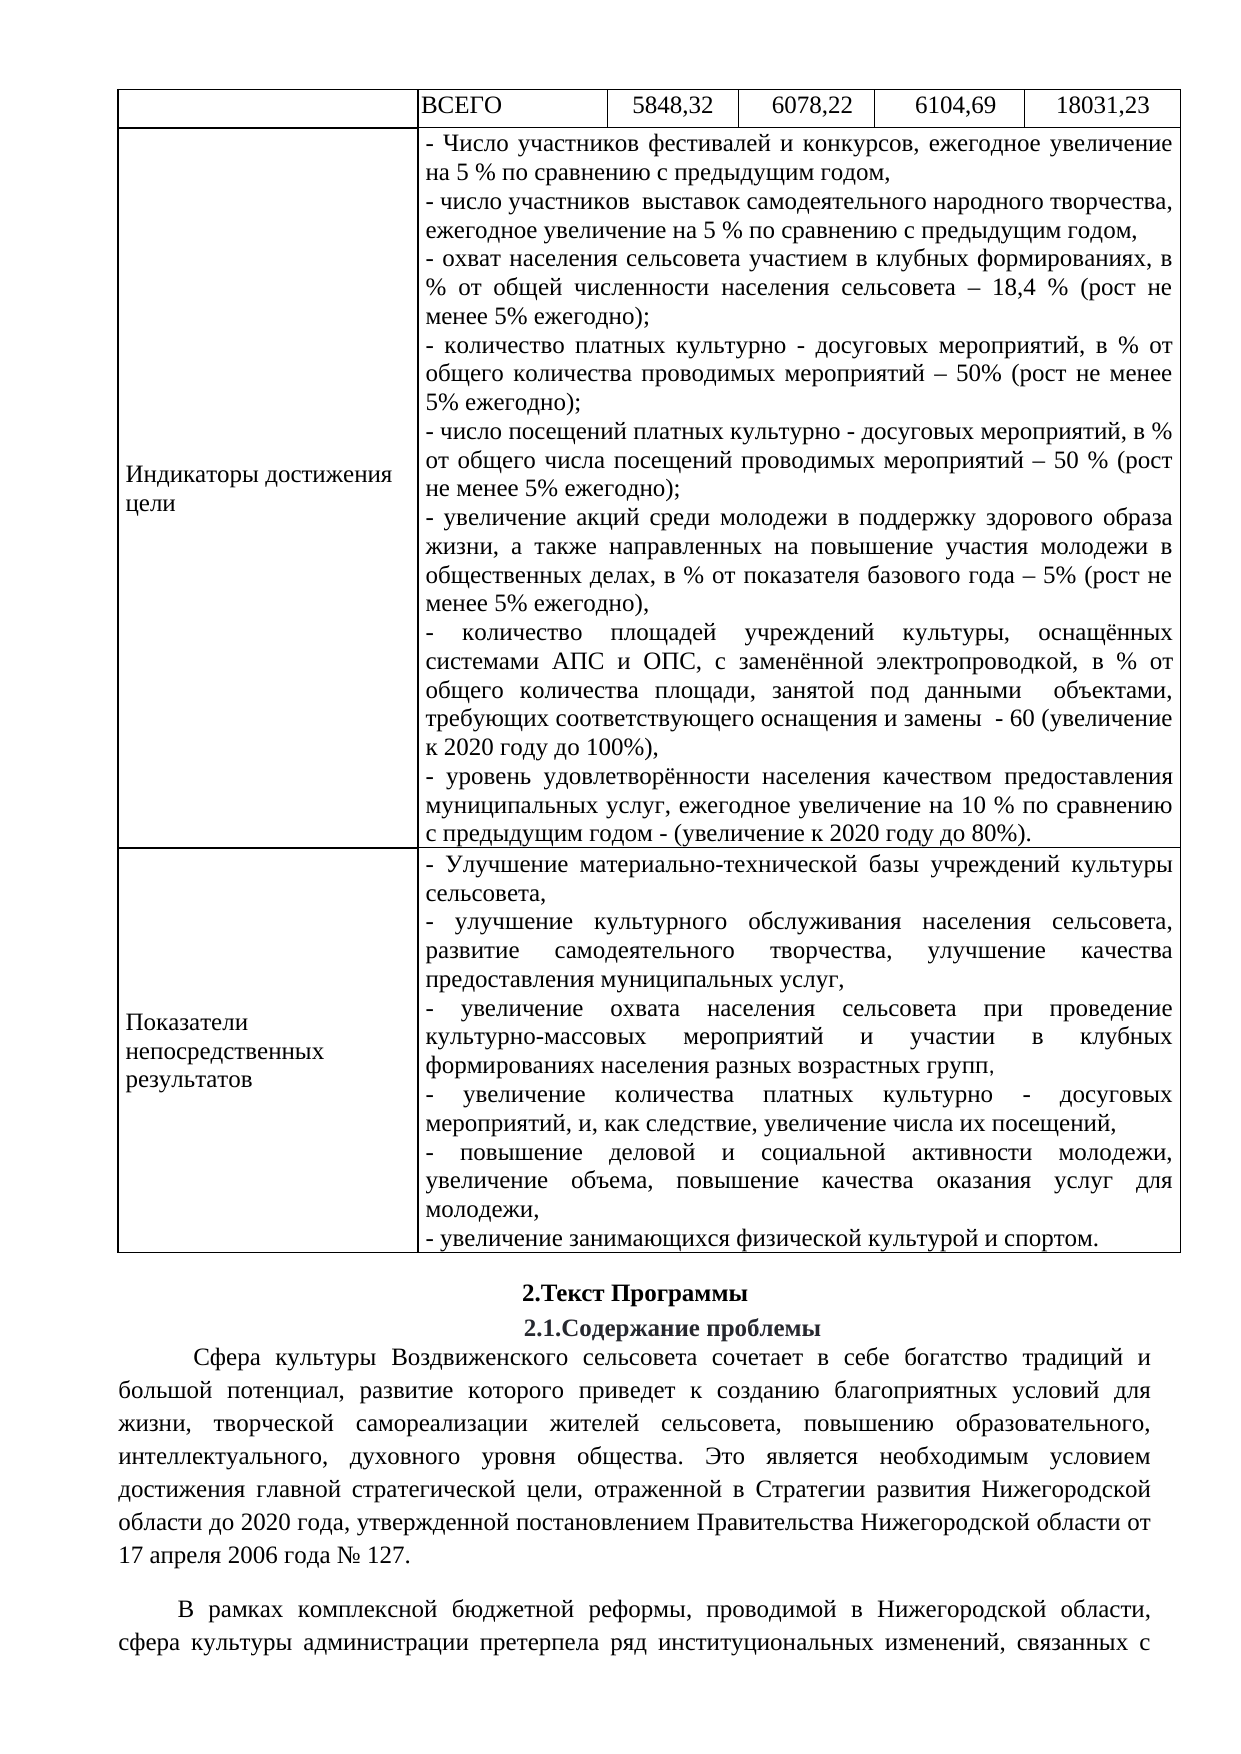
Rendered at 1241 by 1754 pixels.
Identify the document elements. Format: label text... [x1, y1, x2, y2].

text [118, 1594, 1152, 1656]
table_cell 6104,69 [875, 90, 1024, 127]
table_cell 5848,32 [608, 90, 738, 127]
table_cell Индикаторы достижения цели [119, 129, 417, 847]
text 2.1.Содержание проблемы [118, 1313, 1152, 1342]
table_cell Показатели непосредственных результатов [119, 849, 417, 1252]
text Сфера культуры Воздвиженского сельсовета сочетает в себе богатство традиций и большой потенциал, развитие которого приведет к созданию благоприятных условий для жизни, творческой самореализации жителей сельсовета, повышению образовательного, интеллектуального, духовного уровня общества. Это является необходимым условием достижения главной стратегической цели, отраженной в Стратегии развития Нижегородской области до 2020 года, утвержденной постановлением Правительства Нижегородской области от 17 апреля 2006 года № 127. [118, 1342, 1152, 1569]
table_cell 6078,22 [739, 90, 874, 127]
table_cell - Улучшение материально-технической базы учреждений культуры сельсовета, - улучшение культурного обслуживания населения сельсовета, развитие самодеятельного творчества, улучшение качества предоставления муниципальных услуг, - увеличение охвата населения сельсовета при проведение культурно-массовых мероприятий и участии в клубных формированиях населения разных возрастных групп, - увеличение количества платных культурно - досуговых мероприятий, и, как следствие, увеличение числа их посещений, - повышение деловой и социальной активности молодежи, увеличение объема, повышение качества оказания услуг для молодежи, - увеличение занимающихся физической культурой и спортом. [419, 848, 1180, 1252]
text 2.Текст Программы [118, 1278, 1152, 1307]
table_cell - Число участников фестивалей и конкурсов, ежегодное увеличение на 5 % по сравнению с предыдущим годом, - число участников выставок самодеятельного народного творчества, ежегодное увеличение на 5 % по сравнению с предыдущим годом, - охват населения сельсовета участием в клубных формированиях, в % от общей численности населения сельсовета – 18,4 % (рост не менее 5% ежегодно); - количество платных культурно - досуговых мероприятий, в % от общего количества проводимых мероприятий – 50% (рост не менее 5% ежегодно); - число посещений платных культурно - досуговых мероприятий, в % от общего числа посещений проводимых мероприятий – 50 % (рост не менее 5% ежегодно); - увеличение акций среди молодежи в поддержку здорового образа жизни, а также направленных на повышение участия молодежи в общественных делах, в % от показателя базового года – 5% (рост не менее 5% ежегодно), - количество площадей учреждений культуры, оснащённых системами АПС и ОПС, с заменённой электропроводкой, в % от общего количества площади, занятой под данными объектами, требующих соответствующего оснащения и замены - 60 (увеличение к 2020 году до 100%), - уровень удовлетворённости населения качеством предоставления муниципальных услуг, ежегодное увеличение на 10 % по сравнению с предыдущим годом - (увеличение к 2020 году до 80%). [419, 128, 1180, 847]
table_cell ВСЕГО [419, 90, 607, 127]
table_cell 18031,23 [1025, 90, 1180, 127]
